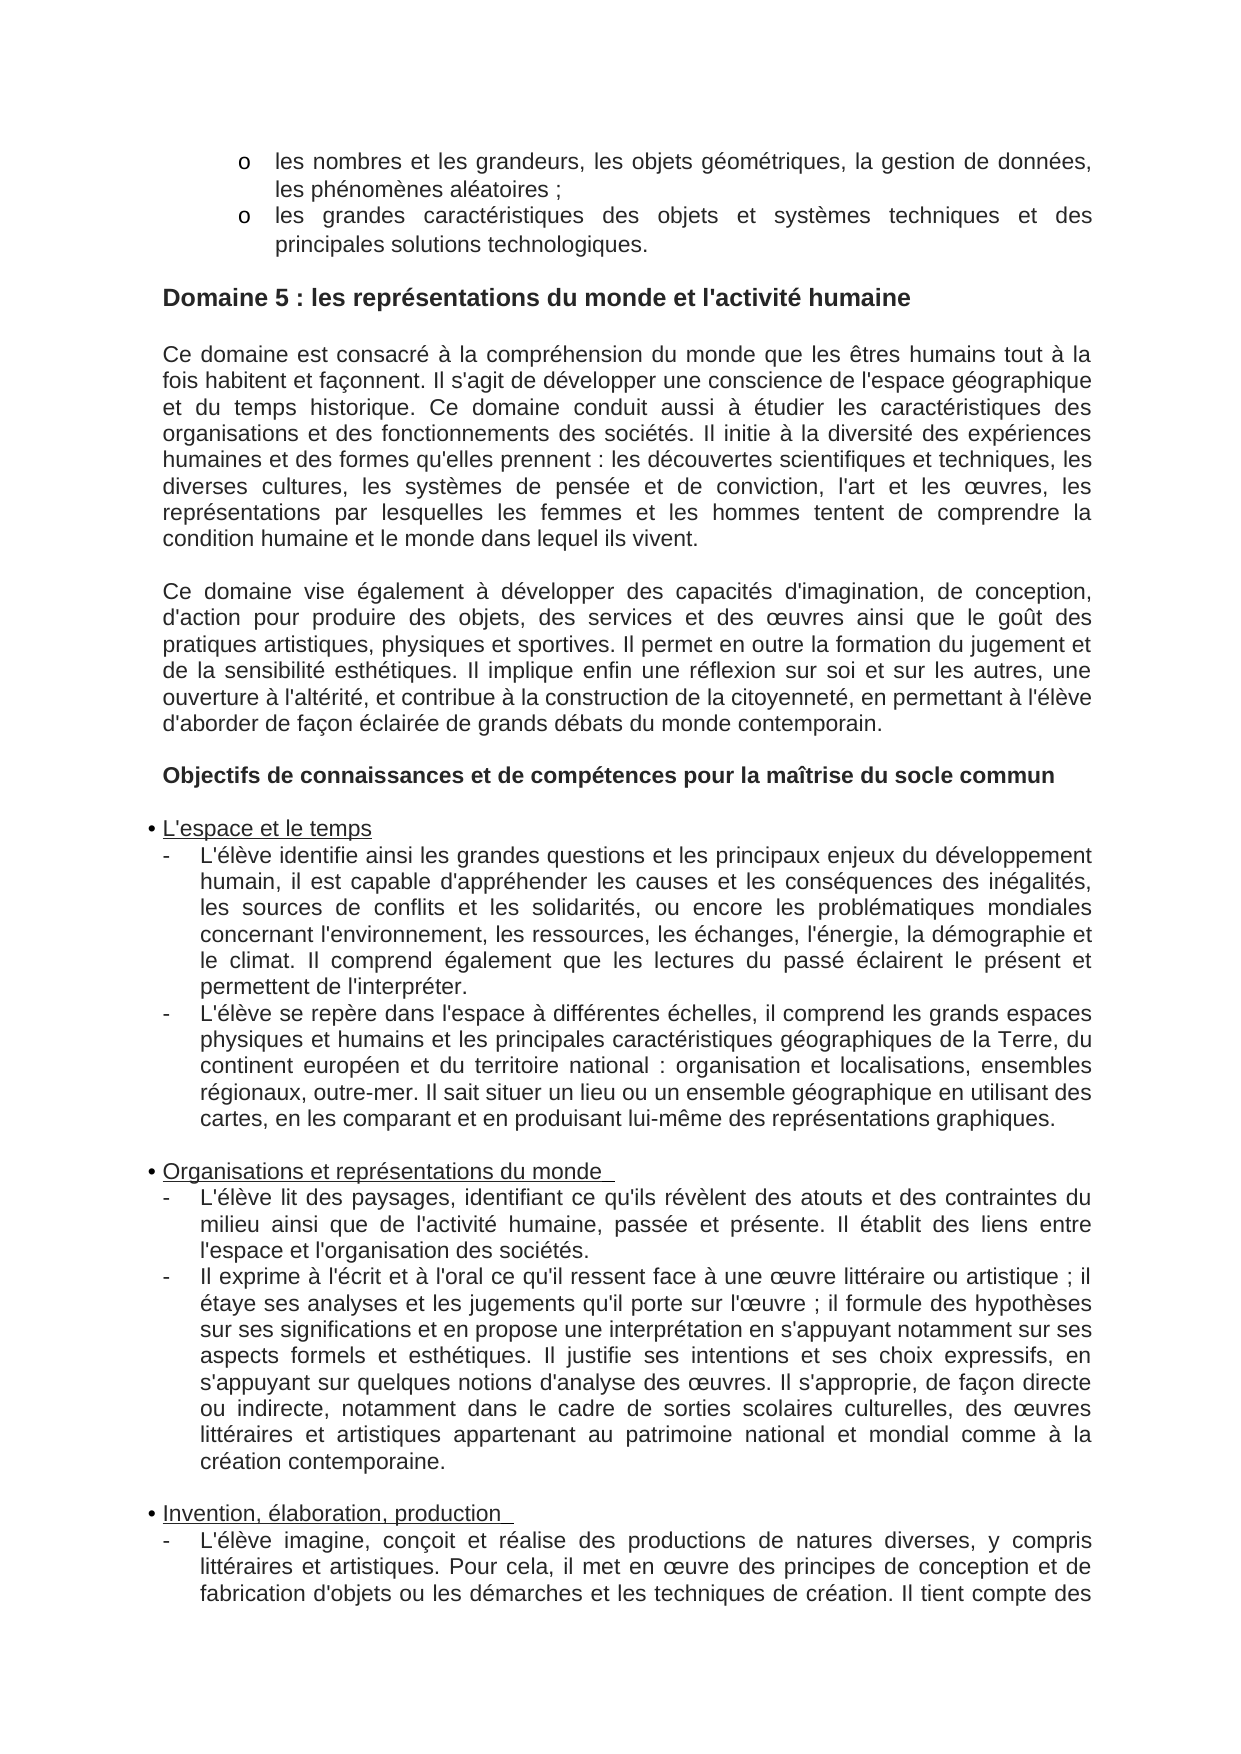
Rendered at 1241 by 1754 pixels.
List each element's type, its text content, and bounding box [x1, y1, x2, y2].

list L'élève se repère dans l'espace à différentes échelles, il comprend les grands espaces physiques et humains et les principales caractéristiques géographiques de la Terre, du continent européen et du territoire national : organisation et localisations, ensembles régionaux, outre-mer. Il sait situer un lieu ou un ensemble géographique en utilisant des cartes, en les comparant et en produisant lui-même des représentations graphiques. [162, 1000, 1093, 1131]
text Domaine 5 : les représentations du monde et l'activité humaine [162, 283, 1093, 312]
list L'espace et le temps [148, 815, 1093, 842]
list Organisations et représentations du monde [148, 1158, 1093, 1184]
text Ce domaine vise également à développer des capacités d'imagination, de conception, d'action pour produire des objets, des services et des œuvres ainsi que le goût des pratiques artistiques, physiques et sportives. Il permet en outre la formation du jugement et de la sensibilité esthétiques. Il implique enfin une réflexion sur soi et sur les autres, une ouverture à l'altérité, et contribue à la construction de la citoyenneté, en permettant à l'élève d'aborder de façon éclairée de grands débats du monde contemporain. [162, 578, 1093, 736]
list Il exprime à l'écrit et à l'oral ce qu'il ressent face à une œuvre littéraire ou artistique ; il étaye ses analyses et les jugements qu'il porte sur l'œuvre ; il formule des hypothèses sur ses significations et en propose une interprétation en s'appuyant notamment sur ses aspects formels et esthétiques. Il justifie ses intentions et ses choix expressifs, en s'appuyant sur quelques notions d'analyse des œuvres. Il s'approprie, de façon directe ou indirecte, notamment dans le cadre de sorties scolaires culturelles, des œuvres littéraires et artistiques appartenant au patrimoine national et mondial comme à la création contemporaine. [162, 1263, 1093, 1474]
list Invention, élaboration, production [148, 1500, 1093, 1527]
list les nombres et les grandeurs, les objets géométriques, la gestion de données, les phénomènes aléatoires ; [237, 148, 1093, 202]
text Ce domaine est consacré à la compréhension du monde que les êtres humains tout à la fois habitent et façonnent. Il s'agit de développer une conscience de l'espace géographique et du temps historique. Ce domaine conduit aussi à étudier les caractéristiques des organisations et des fonctionnements des sociétés. Il initie à la diversité des expériences humaines et des formes qu'elles prennent : les découvertes scientifiques et techniques, les diverses cultures, les systèmes de pensée et de conviction, l'art et les œuvres, les représentations par lesquelles les femmes et les hommes tentent de comprendre la condition humaine et le monde dans lequel ils vivent. [162, 341, 1093, 552]
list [162, 1527, 1093, 1606]
list L'élève identifie ainsi les grandes questions et les principaux enjeux du développement humain, il est capable d'appréhender les causes et les conséquences des inégalités, les sources de conflits et les solidarités, ou encore les problématiques mondiales concernant l'environnement, les ressources, les échanges, l'énergie, la démographie et le climat. Il comprend également que les lectures du passé éclairent le présent et permettent de l'interpréter. [162, 842, 1093, 1000]
text Objectifs de connaissances et de compétences pour la maîtrise du socle commun [162, 762, 1093, 789]
list L'élève lit des paysages, identifiant ce qu'ils révèlent des atouts et des contraintes du milieu ainsi que de l'activité humaine, passée et présente. Il établit des liens entre l'espace et l'organisation des sociétés. [162, 1184, 1093, 1263]
list les grandes caractéristiques des objets et systèmes techniques et des principales solutions technologiques. [237, 202, 1093, 257]
